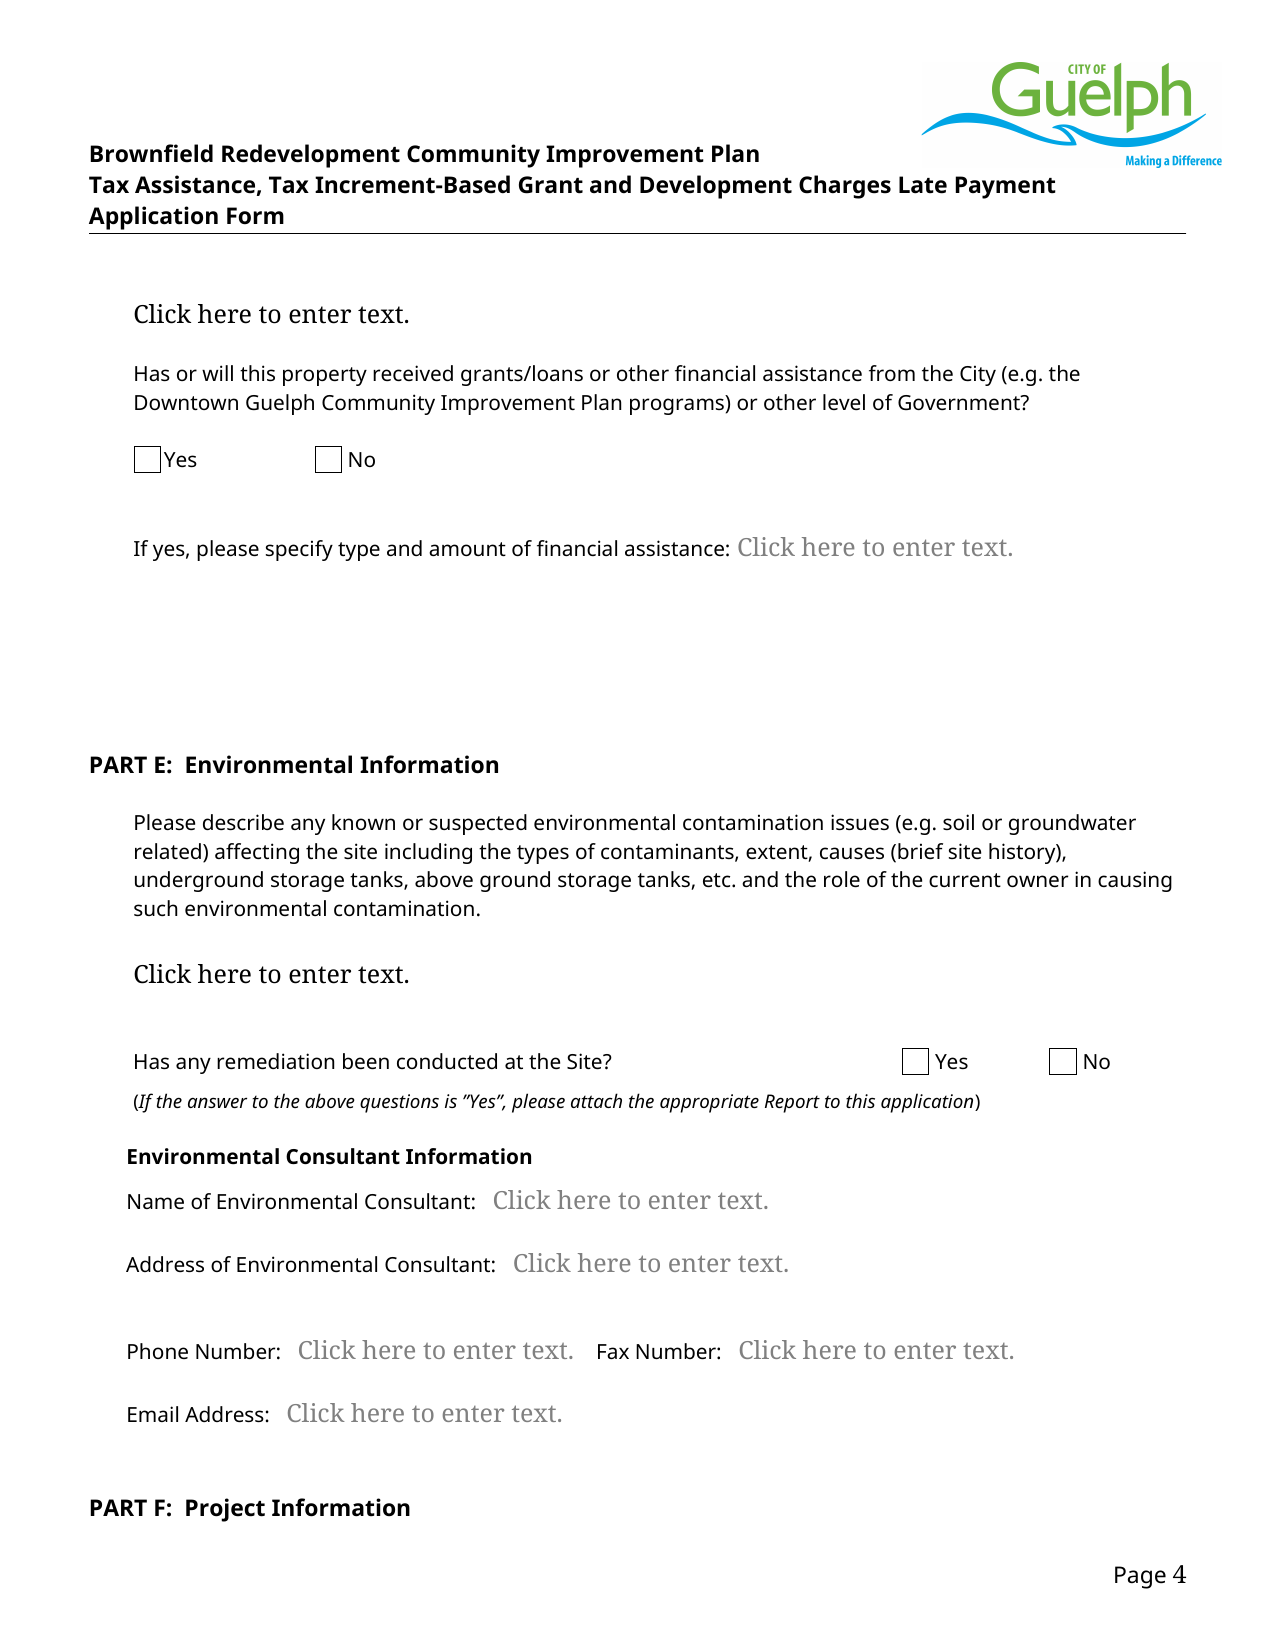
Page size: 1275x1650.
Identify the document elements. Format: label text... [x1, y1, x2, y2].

text Phone Number: Fax Number: [126, 1333, 1186, 1367]
text Name of Environmental Consultant: [126, 1183, 1186, 1217]
text Please describe any known or suspected environmental contamination issues (e.g. soil or groundwater related) affecting the site including the types of contaminants, extent, causes (brief site history), underground storage tanks, above ground storage tanks, etc. and the role of the current owner in causing such environmental contamination. [133, 808, 1186, 922]
text Has or will this property received grants/loans or other financial assistance from the City (e.g. the Downtown Guelph Community Improvement Plan programs) or other level of Government? [133, 359, 1186, 416]
text Has any remediation been conducted at the Site? Yes No [133, 1047, 1186, 1076]
text Email Address: [126, 1396, 1186, 1429]
text If yes, please specify type and amount of financial assistance: [133, 530, 1186, 564]
text PART F: Project Information [89, 1492, 1186, 1523]
text Yes No [133, 445, 1186, 473]
picture [921, 62, 1222, 168]
text PART E: Environmental Information [89, 749, 1186, 780]
text Address of Environmental Consultant: [126, 1246, 1186, 1279]
text Environmental Consultant Information [89, 1142, 1186, 1171]
text (If the answer to the above questions is ”Yes”, please attach the appropriate Report to this application) [133, 1088, 1186, 1114]
